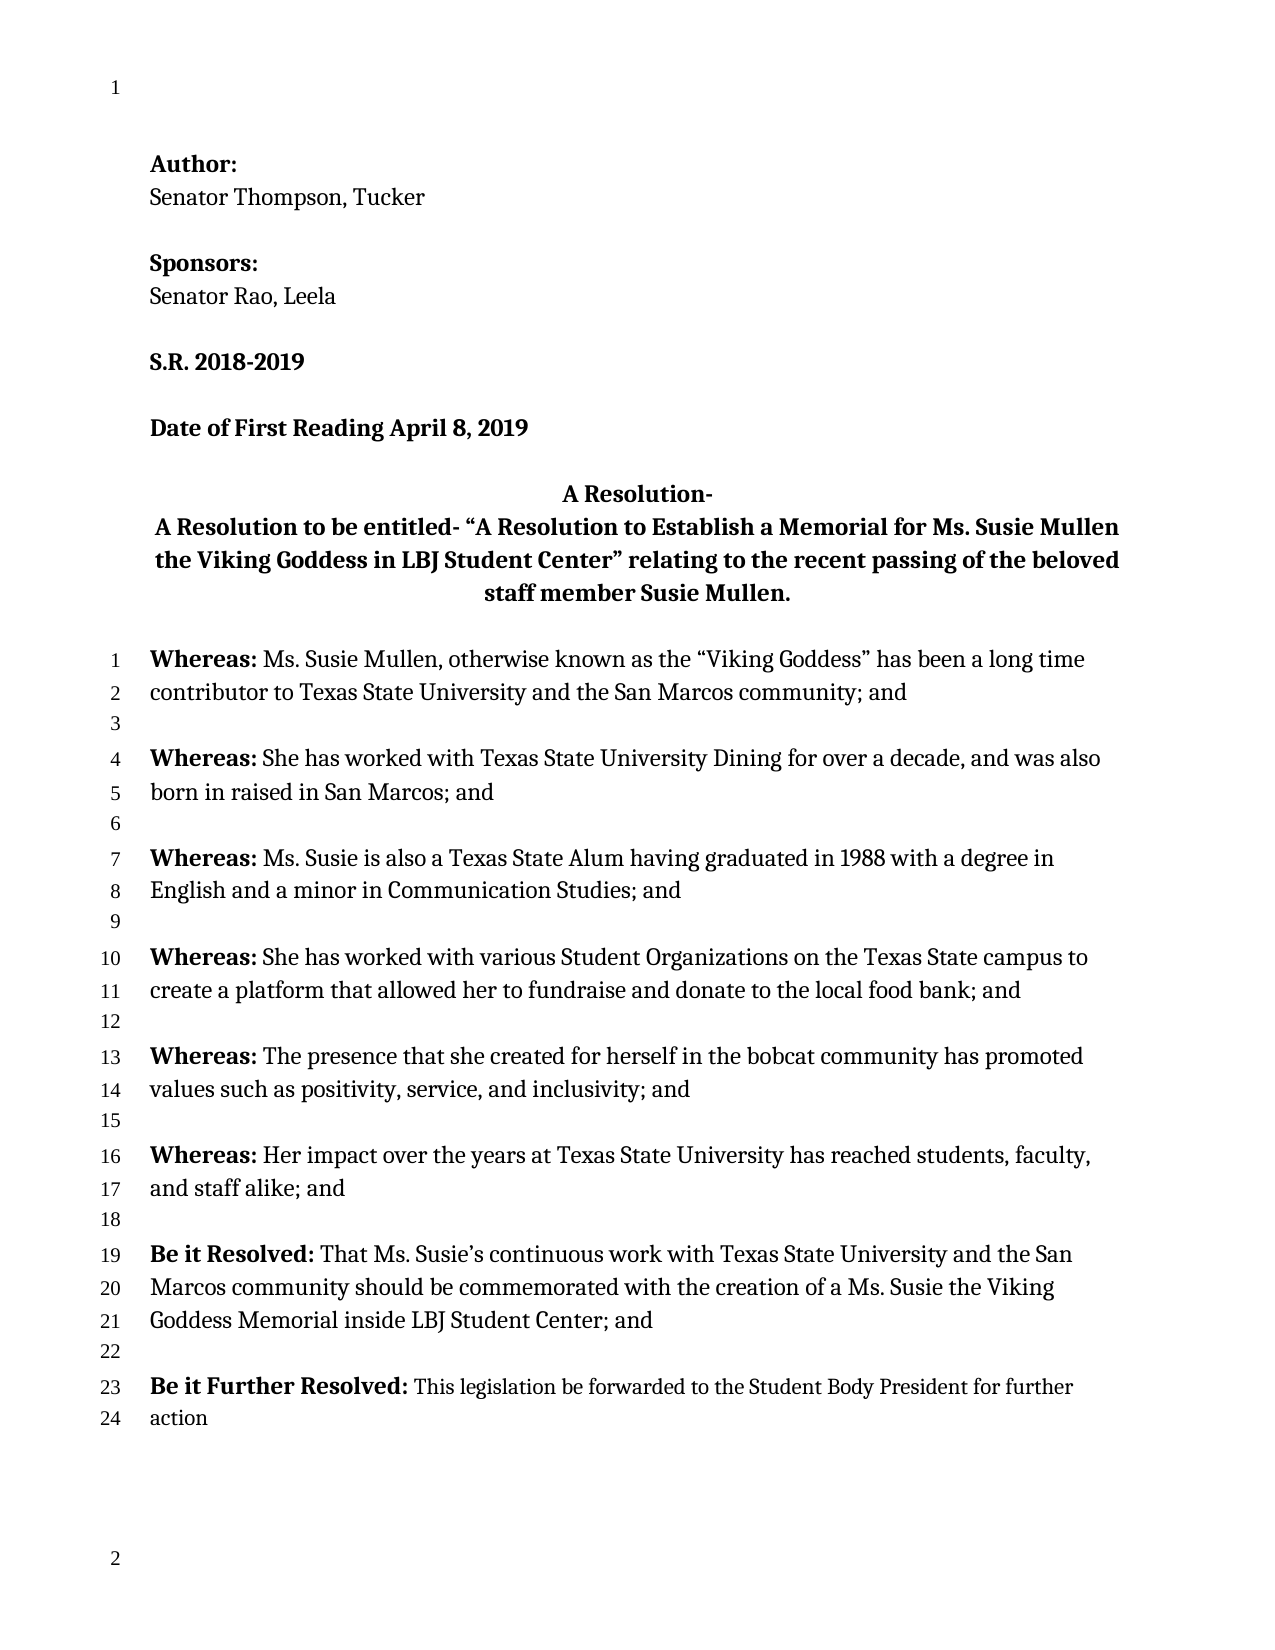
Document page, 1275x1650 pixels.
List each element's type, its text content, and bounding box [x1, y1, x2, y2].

text A Resolution- [150, 480, 1125, 509]
text Be it Further Resolved: This legislation be forwarded to the Student Body President for further action [150, 1372, 1125, 1431]
text Whereas: She has worked with Texas State University Dining for over a decade, and was also born in raised in San Marcos; and [150, 744, 1125, 806]
text Senator Rao, Leela [150, 282, 1125, 311]
text Whereas: She has worked with various Student Organizations on the Texas State campus to create a platform that allowed her to fundraise and donate to the local food bank; and [150, 942, 1125, 1004]
text S.R. 2018-2019 [150, 348, 1125, 377]
text Senator Thompson, Tucker [150, 183, 1125, 212]
text Date of First Reading April 8, 2019 [150, 414, 1125, 443]
text Whereas: The presence that she created for herself in the bobcat community has promoted values such as positivity, service, and inclusivity; and [150, 1042, 1125, 1103]
text Be it Resolved: That Ms. Susie’s continuous work with Texas State University and the San Marcos community should be commemorated with the creation of a Ms. Susie the Viking Goddess Memorial inside LBJ Student Center; and [150, 1240, 1125, 1334]
text Whereas: Ms. Susie is also a Texas State Alum having graduated in 1988 with a degree in English and a minor in Communication Studies; and [150, 843, 1125, 905]
text Whereas: Her impact over the years at Texas State University has reached students, faculty, and staff alike; and [150, 1141, 1125, 1202]
text Whereas: Ms. Susie Mullen, otherwise known as the “Viking Goddess” has been a long time contributor to Texas State University and the San Marcos community; and [150, 645, 1125, 707]
text Author: [150, 150, 1125, 179]
text A Resolution to be entitled- “A Resolution to Establish a Memorial for Ms. Susie Mullen the Viking Goddess in LBJ Student Center” relating to the recent passing of the beloved staff member Susie Mullen. [150, 513, 1125, 608]
text Sponsors: [150, 249, 1125, 278]
